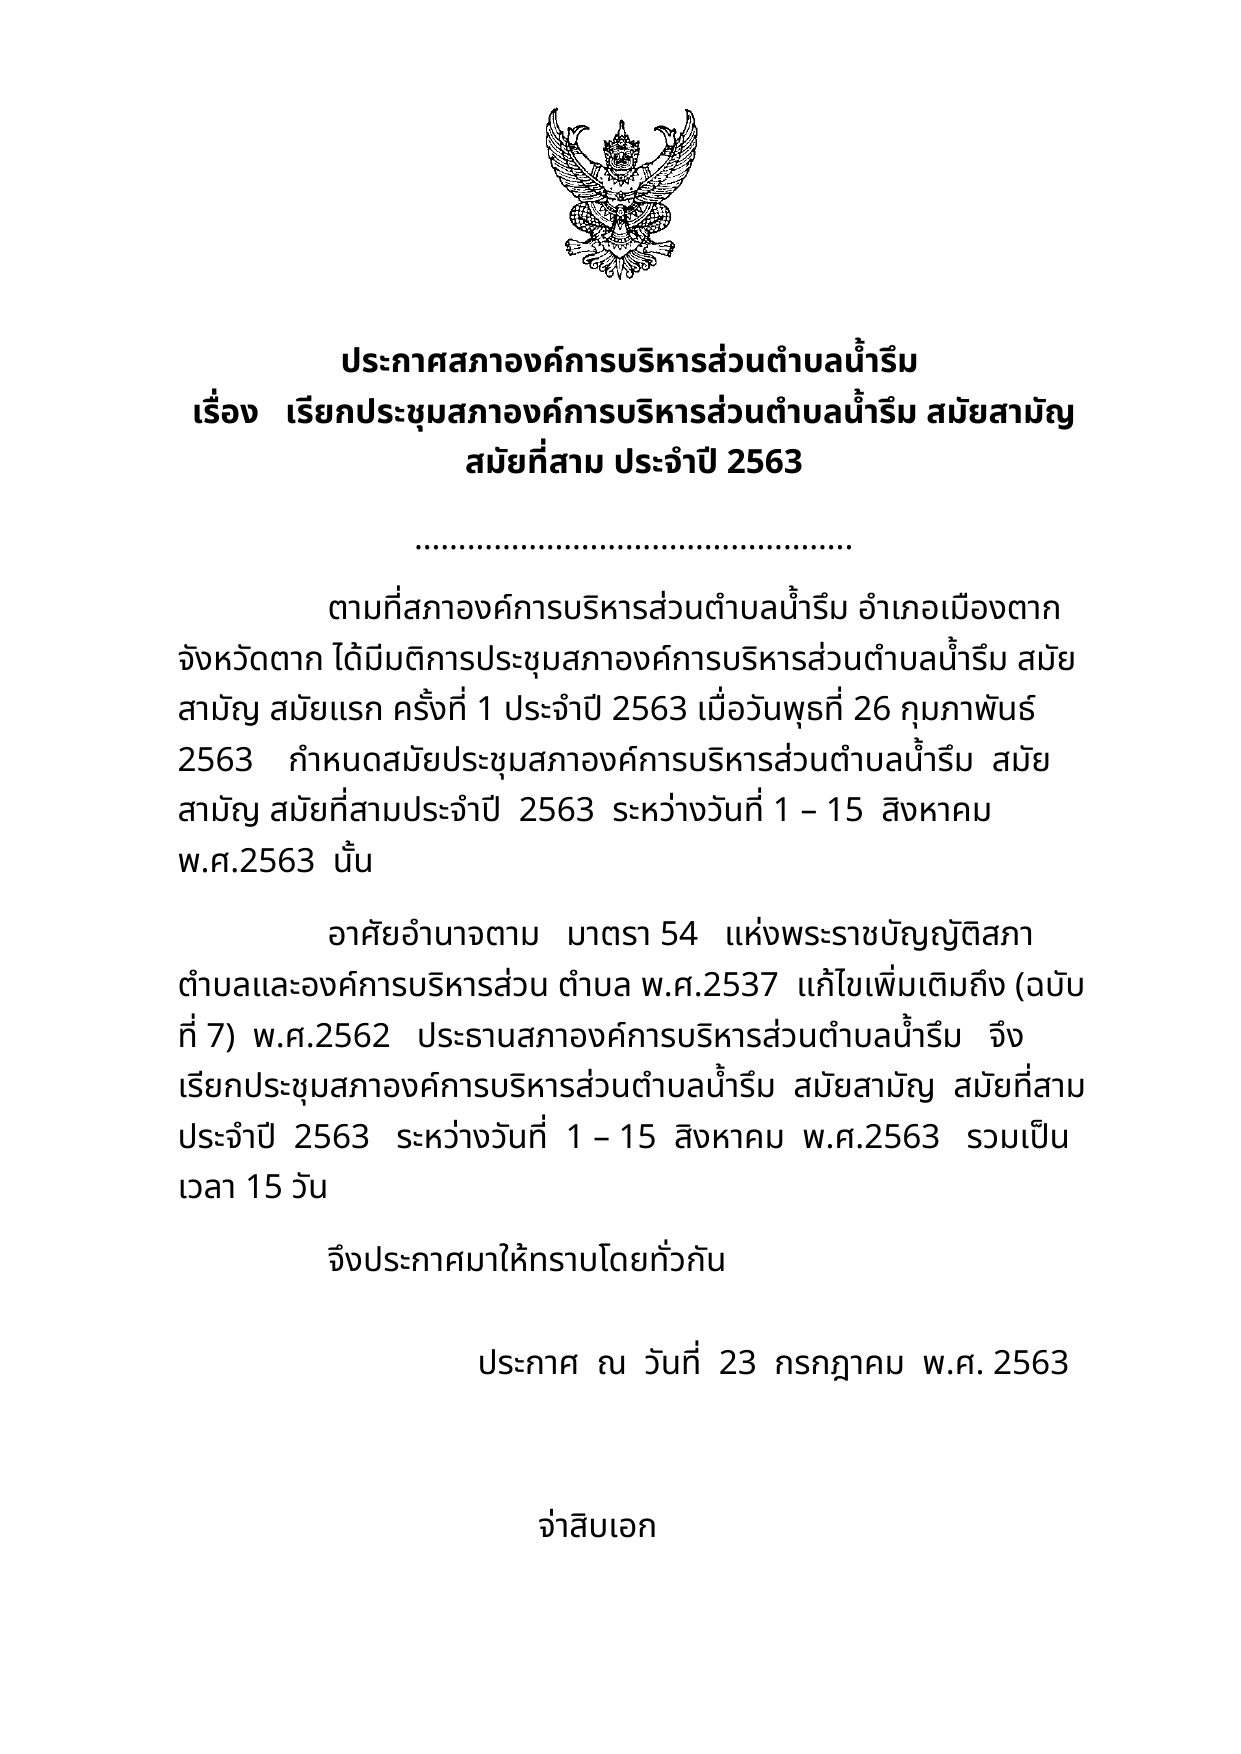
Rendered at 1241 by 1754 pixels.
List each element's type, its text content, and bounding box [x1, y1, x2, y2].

picture [539, 103, 700, 281]
text ………………………………………….. [177, 514, 1090, 559]
list จ่าสิบเอก [252, 1502, 1090, 1552]
list อาศัยอำนาจตาม มาตรา 54 แห่งพระราชบัญญัติสภาตำบลและองค์การบริหารส่วน ตำบล พ.ศ.2537 แก้ไขเพิ่มเติมถึง (ฉบับที่ 7) พ.ศ.2562 ประธานสภาองค์การบริหารส่วนตำบลน้ำรึม จึงเรียกประชุมสภาองค์การบริหารส่วนตำบลน้ำรึม สมัยสามัญ สมัยที่สาม ประจำปี 2563 ระหว่างวันที่ 1 – 15 สิงหาคม พ.ศ.2563 รวมเป็นเวลา 15 วัน [177, 910, 1090, 1214]
list ประกาศ ณ วันที่ 23 กรกฎาคม พ.ศ. 2563 [252, 1339, 1090, 1390]
text ประกาศสภาองค์การบริหารส่วนตำบลน้ำรึม เรื่อง เรียกประชุมสภาองค์การบริหารส่วนตำบลน้ำรึม สมัยสามัญ สมัยที่สาม ประจำปี 2563 [177, 337, 1090, 489]
list ตามที่สภาองค์การบริหารส่วนตำบลน้ำรึม อำเภอเมืองตาก จังหวัดตาก ได้มีมติการประชุมสภาองค์การบริหารส่วนตำบลน้ำรึม สมัยสามัญ สมัยแรก ครั้งที่ 1 ประจำปี 2563 เมื่อวันพุธที่ 26 กุมภาพันธ์ 2563 กำหนดสมัยประชุมสภาองค์การบริหารส่วนตำบลน้ำรึม สมัยสามัญ สมัยที่สามประจำปี 2563 ระหว่างวันที่ 1 – 15 สิงหาคม พ.ศ.2563 นั้น [177, 584, 1090, 887]
list จึงประกาศมาให้ทราบโดยทั่วกัน [177, 1236, 1090, 1287]
